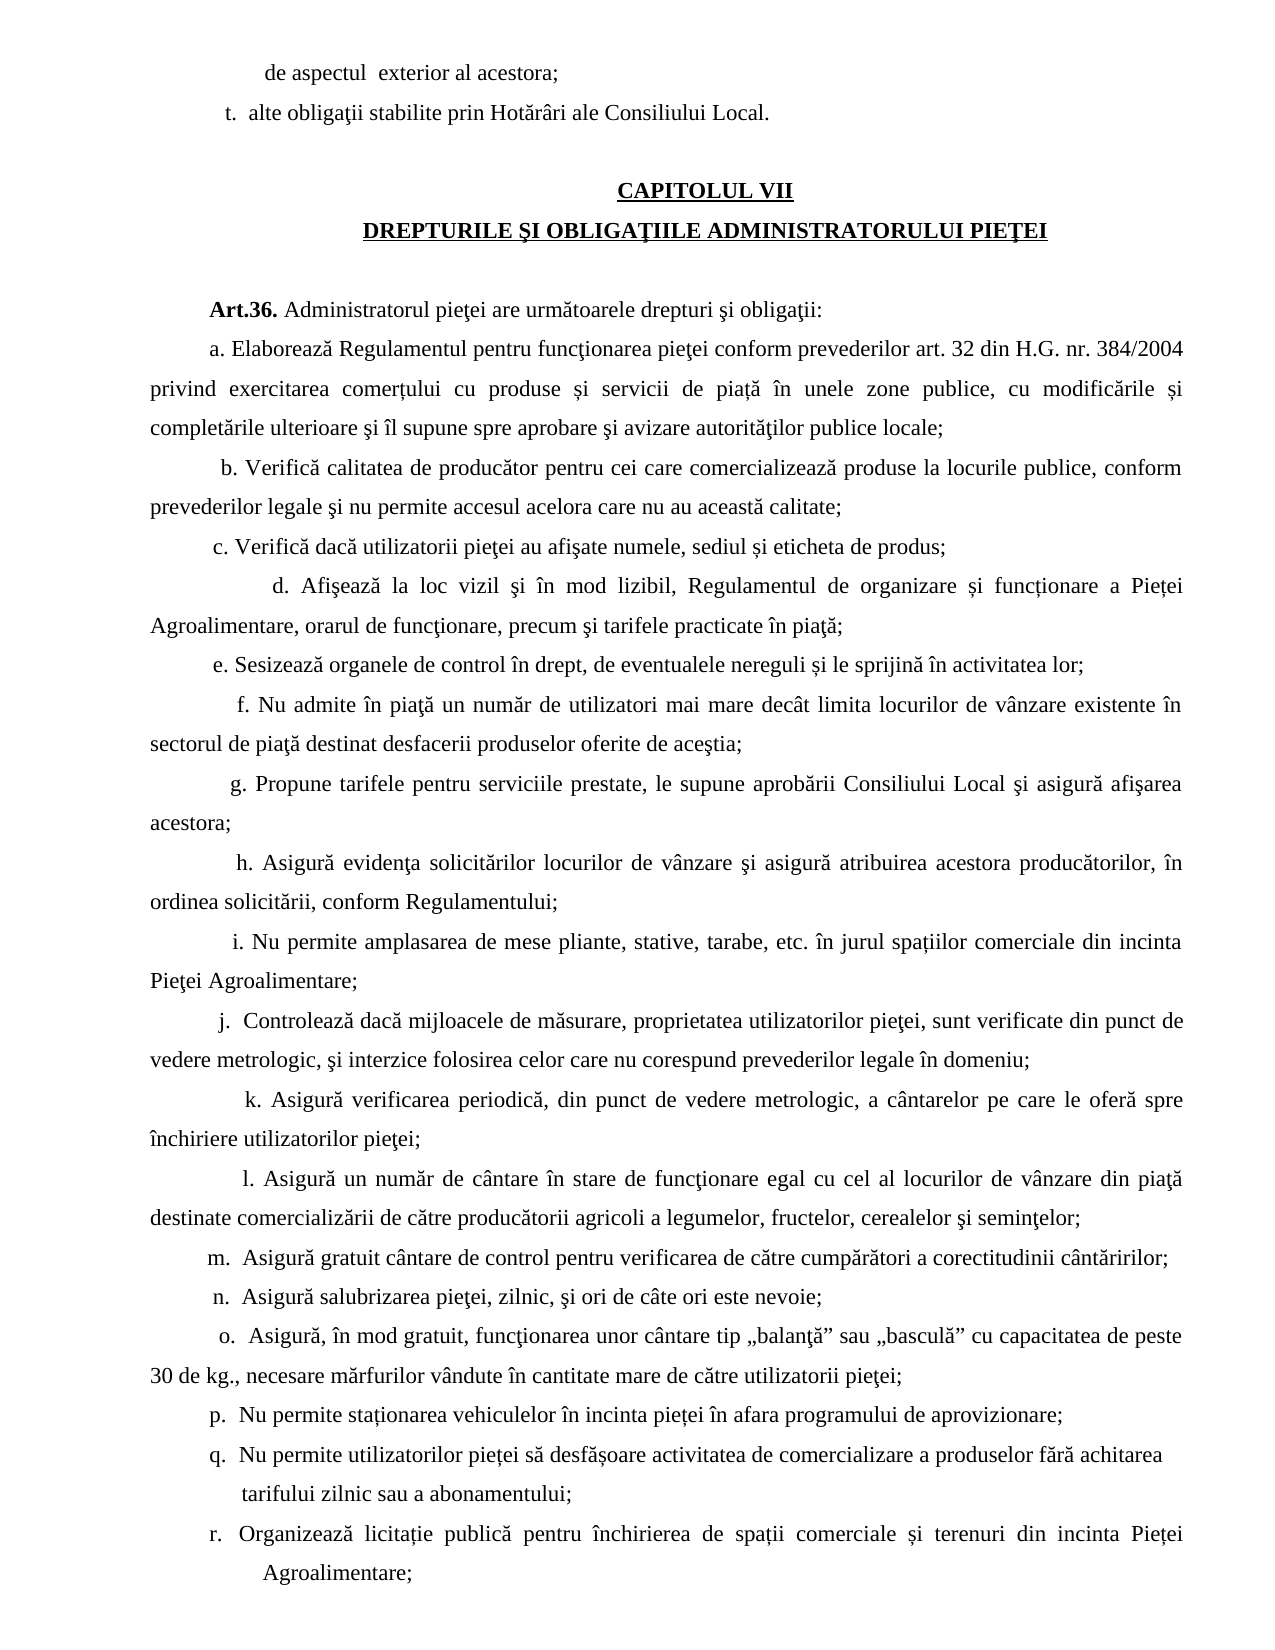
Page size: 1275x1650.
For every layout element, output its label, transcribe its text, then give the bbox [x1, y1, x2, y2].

list de aspectul exterior al acestora; [150, 59, 1185, 86]
text m. Asigură gratuit cântare de control pentru verificarea de către cumpărători a corectitudinii cântăririlor; [150, 1243, 1185, 1270]
text a. Elaborează Regulamentul pentru funcţionarea pieţei conform prevederilor art. 32 din H.G. nr. 384/2004 privind exercitarea comerțului cu produse și servicii de piață în unele zone publice, cu modificările și completările ulterioare şi îl supune spre aprobare şi avizare autorităţilor publice locale; [150, 336, 1185, 441]
list Nu permite utilizatorilor pieței să desfășoare activitatea de comercializare a produselor fără achitarea [209, 1441, 1185, 1467]
text g. Propune tarifele pentru serviciile prestate, le supune aprobării Consiliului Local şi asigură afişarea acestora; [150, 770, 1185, 836]
list Nu permite staționarea vehiculelor în incinta pieței în afara programului de aprovizionare; [209, 1401, 1185, 1428]
text o. Asigură, în mod gratuit, funcţionarea unor cântare tip „balanţă” sau „basculă” cu capacitatea de peste 30 de kg., necesare mărfurilor vândute în cantitate mare de către utilizatorii pieţei; [150, 1322, 1185, 1388]
text Art.36. Administratorul pieţei are următoarele drepturi şi obligaţii: [150, 296, 1185, 322]
text j. Controlează dacă mijloacele de măsurare, proprietatea utilizatorilor pieţei, sunt verificate din punct de vedere metrologic, şi interzice folosirea celor care nu corespund prevederilor legale în domeniu; [150, 1007, 1185, 1072]
text DREPTURILE ŞI OBLIGAŢIILE ADMINISTRATORULUI PIEŢEI [150, 217, 1185, 243]
text n. Asigură salubrizarea pieţei, zilnic, şi ori de câte ori este nevoie; [150, 1283, 1185, 1309]
text e. Sesizează organele de control în drept, de eventualele nereguli și le sprijină în activitatea lor; [150, 651, 1185, 678]
list t. alte obligaţii stabilite prin Hotărâri ale Consiliului Local. [225, 99, 1185, 125]
text b. Verifică calitatea de producător pentru cei care comercializează produse la locurile publice, conform prevederilor legale şi nu permite accesul acelora care nu au această calitate; [150, 454, 1185, 520]
text h. Asigură evidenţa solicitărilor locurilor de vânzare şi asigură atribuirea acestora producătorilor, în ordinea solicitării, conform Regulamentului; [150, 849, 1185, 914]
text l. Asigură un număr de cântare în stare de funcţionare egal cu cel al locurilor de vânzare din piaţă destinate comercializării de către producătorii agricoli a legumelor, fructelor, cerealelor şi seminţelor; [150, 1164, 1185, 1230]
text i. Nu permite amplasarea de mese pliante, stative, tarabe, etc. în jurul spațiilor comerciale din incinta Pieţei Agroalimentare; [150, 928, 1185, 993]
list Organizează licitație publică pentru închirierea de spații comerciale și terenuri din incinta Pieței Agroalimentare; [209, 1520, 1185, 1586]
text k. Asigură verificarea periodică, din punct de vedere metrologic, a cântarelor pe care le oferă spre închiriere utilizatorilor pieţei; [150, 1086, 1185, 1151]
text c. Verifică dacă utilizatorii pieţei au afişate numele, sediul și eticheta de produs; [150, 533, 1185, 559]
text CAPITOLUL VII [150, 178, 1185, 204]
text d. Afişează la loc vizil şi în mod lizibil, Regulamentul de organizare și funcționare a Pieței Agroalimentare, orarul de funcţionare, precum şi tarifele practicate în piaţă; [150, 572, 1185, 638]
text tarifului zilnic sau a abonamentului; [150, 1480, 1185, 1507]
text f. Nu admite în piaţă un număr de utilizatori mai mare decât limita locurilor de vânzare existente în sectorul de piaţă destinat desfacerii produselor oferite de aceştia; [150, 691, 1185, 757]
